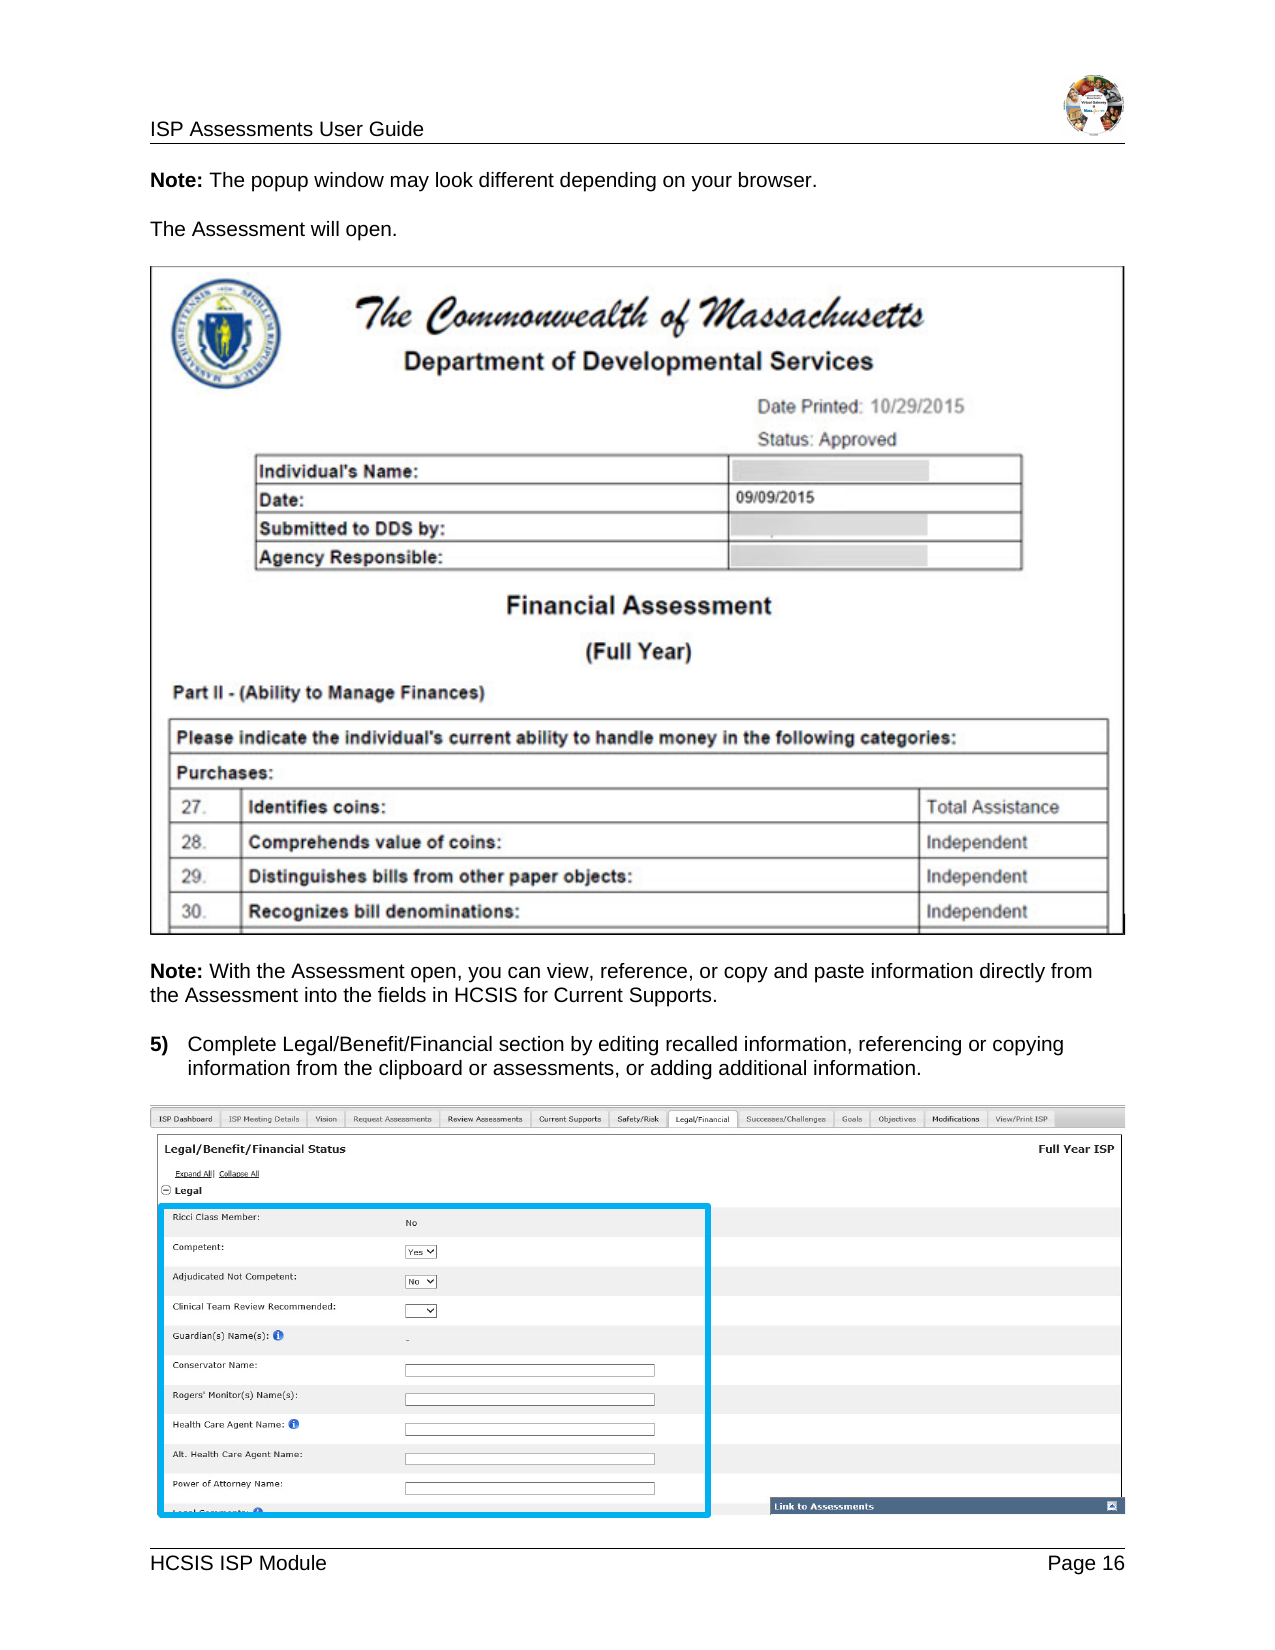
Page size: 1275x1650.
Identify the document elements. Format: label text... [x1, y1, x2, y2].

picture [1062, 75, 1125, 136]
list Complete Legal/Benefit/Financial section by editing recalled information, referencing or copying information from the clipboard or assessments, or adding additional information. [150, 1032, 1125, 1080]
text The Assessment will open. [150, 217, 1125, 241]
picture [150, 266, 1125, 935]
text Note: The popup window may look different depending on your browser. [150, 168, 1125, 192]
text Note: With the Assessment open, you can view, reference, or copy and paste information directly from the Assessment into the fields in HCSIS for Current Supports. [150, 959, 1125, 1007]
picture [165, 1210, 704, 1511]
picture [150, 1105, 1125, 1515]
